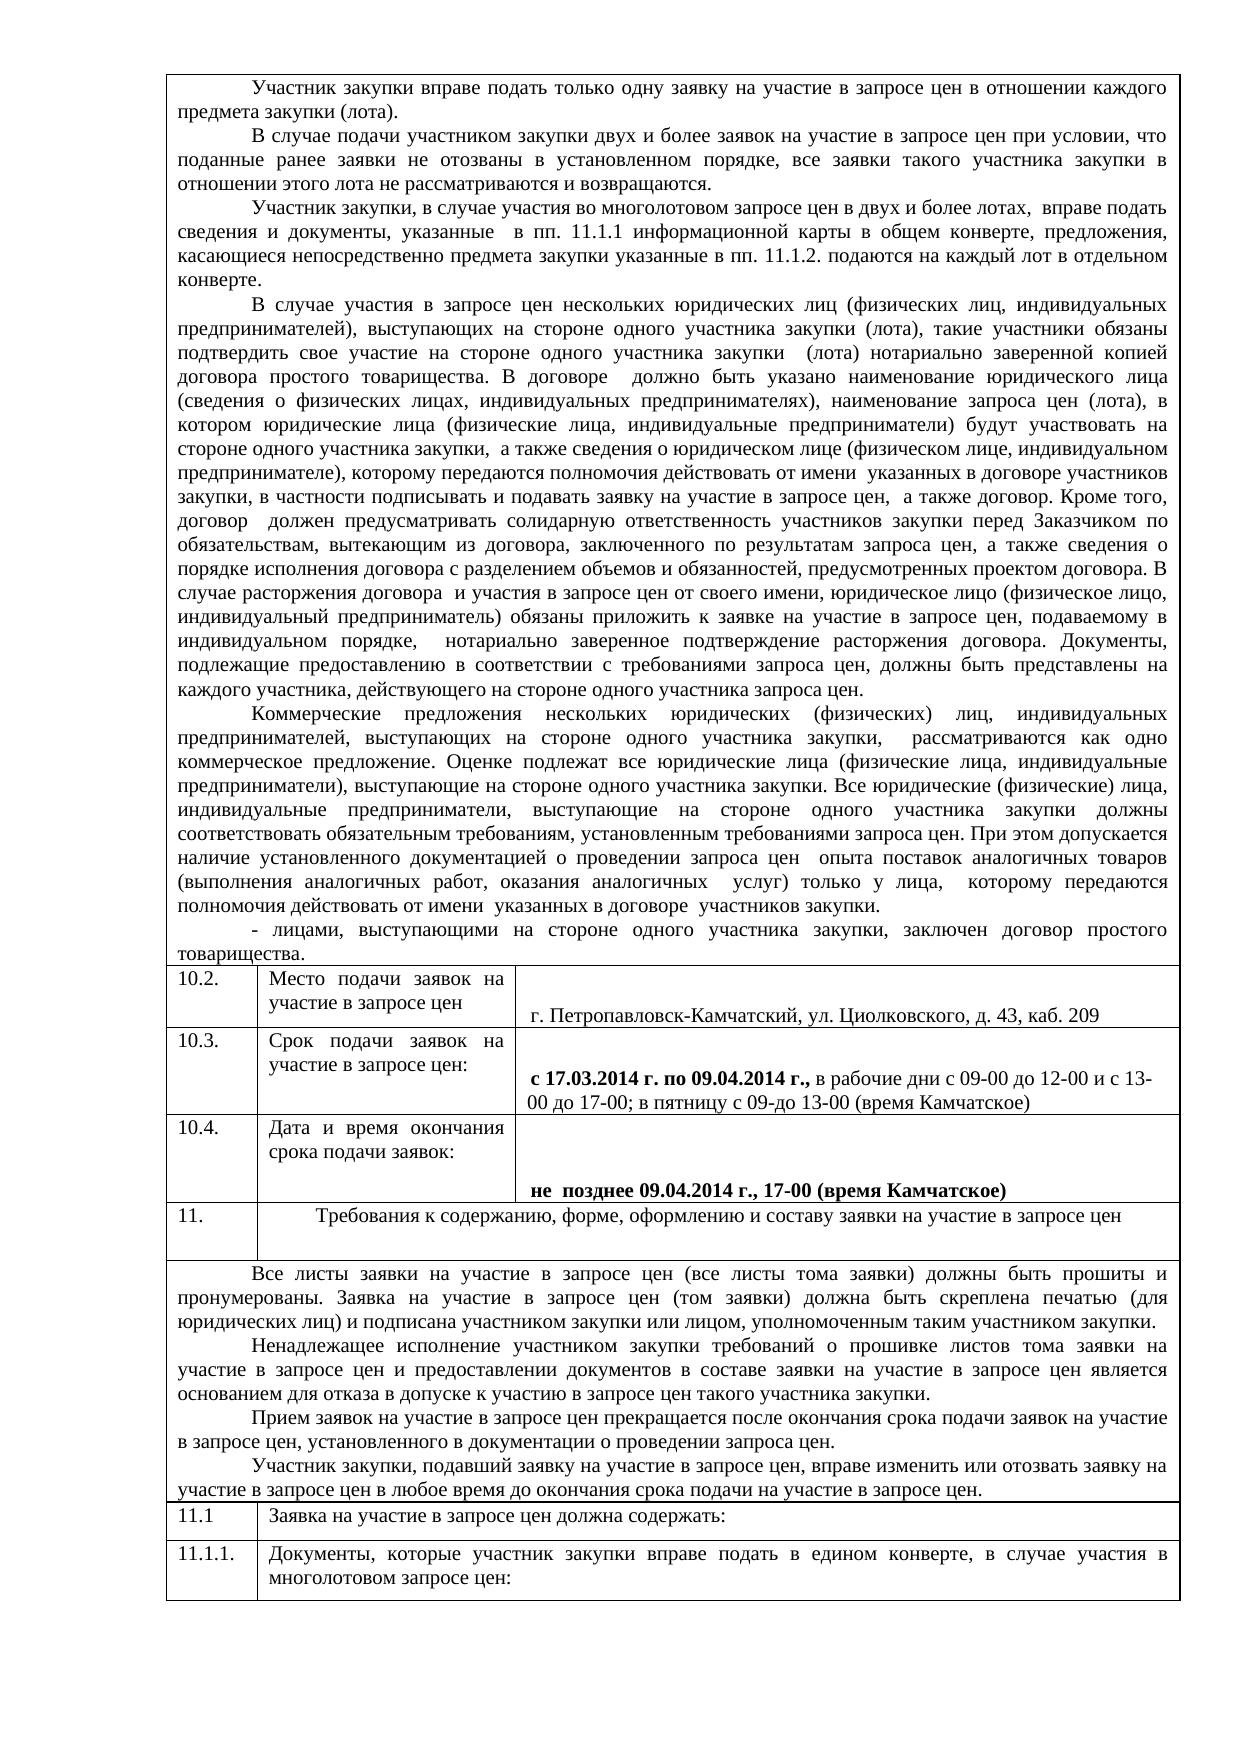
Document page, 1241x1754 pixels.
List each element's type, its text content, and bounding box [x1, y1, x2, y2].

table_cell г. Петропавловск-Камчатский, ул. Циолковского, д. 43, каб. 209 [516, 966, 1179, 1027]
table_cell Документы, которые участник закупки вправе подать в едином конверте, в случае участия в многолотовом запросе цен: [258, 1541, 1179, 1600]
table_cell Заявка на участие в запросе цен должна содержать: [258, 1503, 1179, 1540]
table_cell Дата и время окончания срока подачи заявок: [258, 1115, 515, 1202]
table_cell 11. [167, 1203, 257, 1260]
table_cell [167, 75, 1179, 965]
table_cell 10.2. [167, 966, 257, 1027]
table_cell Место подачи заявок на участие в запросе цен [258, 966, 515, 1027]
table_cell Срок подачи заявок на участие в запросе цен: [258, 1028, 515, 1114]
table_cell с 17.03.2014 г. по 09.04.2014 г., в рабочие дни с 09-00 до 12-00 и с 13-00 до 17-00; в пятницу с 09-до 13-00 (время Камчатское) [516, 1028, 1179, 1114]
table_cell Все листы заявки на участие в запросе цен (все листы тома заявки) должны быть прошиты и пронумерованы. Заявка на участие в запросе цен (том заявки) должна быть скреплена печатью (для юридических лиц) и подписана участником закупки или лицом, уполномоченным таким участником закупки. Ненадлежащее исполнение участником закупки требований о прошивке листов тома заявки на участие в запросе цен и предоставлении документов в составе заявки на участие в запросе цен является основанием для отказа в допуске к участию в запросе цен такого участника закупки. Прием заявок на участие в запросе цен прекращается после окончания срока подачи заявок на участие в запросе цен, установленного в документации о проведении запроса цен. Участник закупки, подавший заявку на участие в запросе цен, вправе изменить или отозвать заявку на участие в запросе цен в любое время до окончания срока подачи на участие в запросе цен. [167, 1261, 1179, 1501]
table_cell Требования к содержанию, форме, оформлению и составу заявки на участие в запросе цен [258, 1203, 1179, 1260]
table_cell 11.1.1. [167, 1541, 257, 1600]
table_cell не позднее 09.04.2014 г., 17-00 (время Камчатское) [516, 1115, 1179, 1202]
table_cell 11.1 [167, 1503, 257, 1540]
table_cell 10.3. [167, 1028, 257, 1114]
table_cell 10.4. [167, 1115, 257, 1202]
